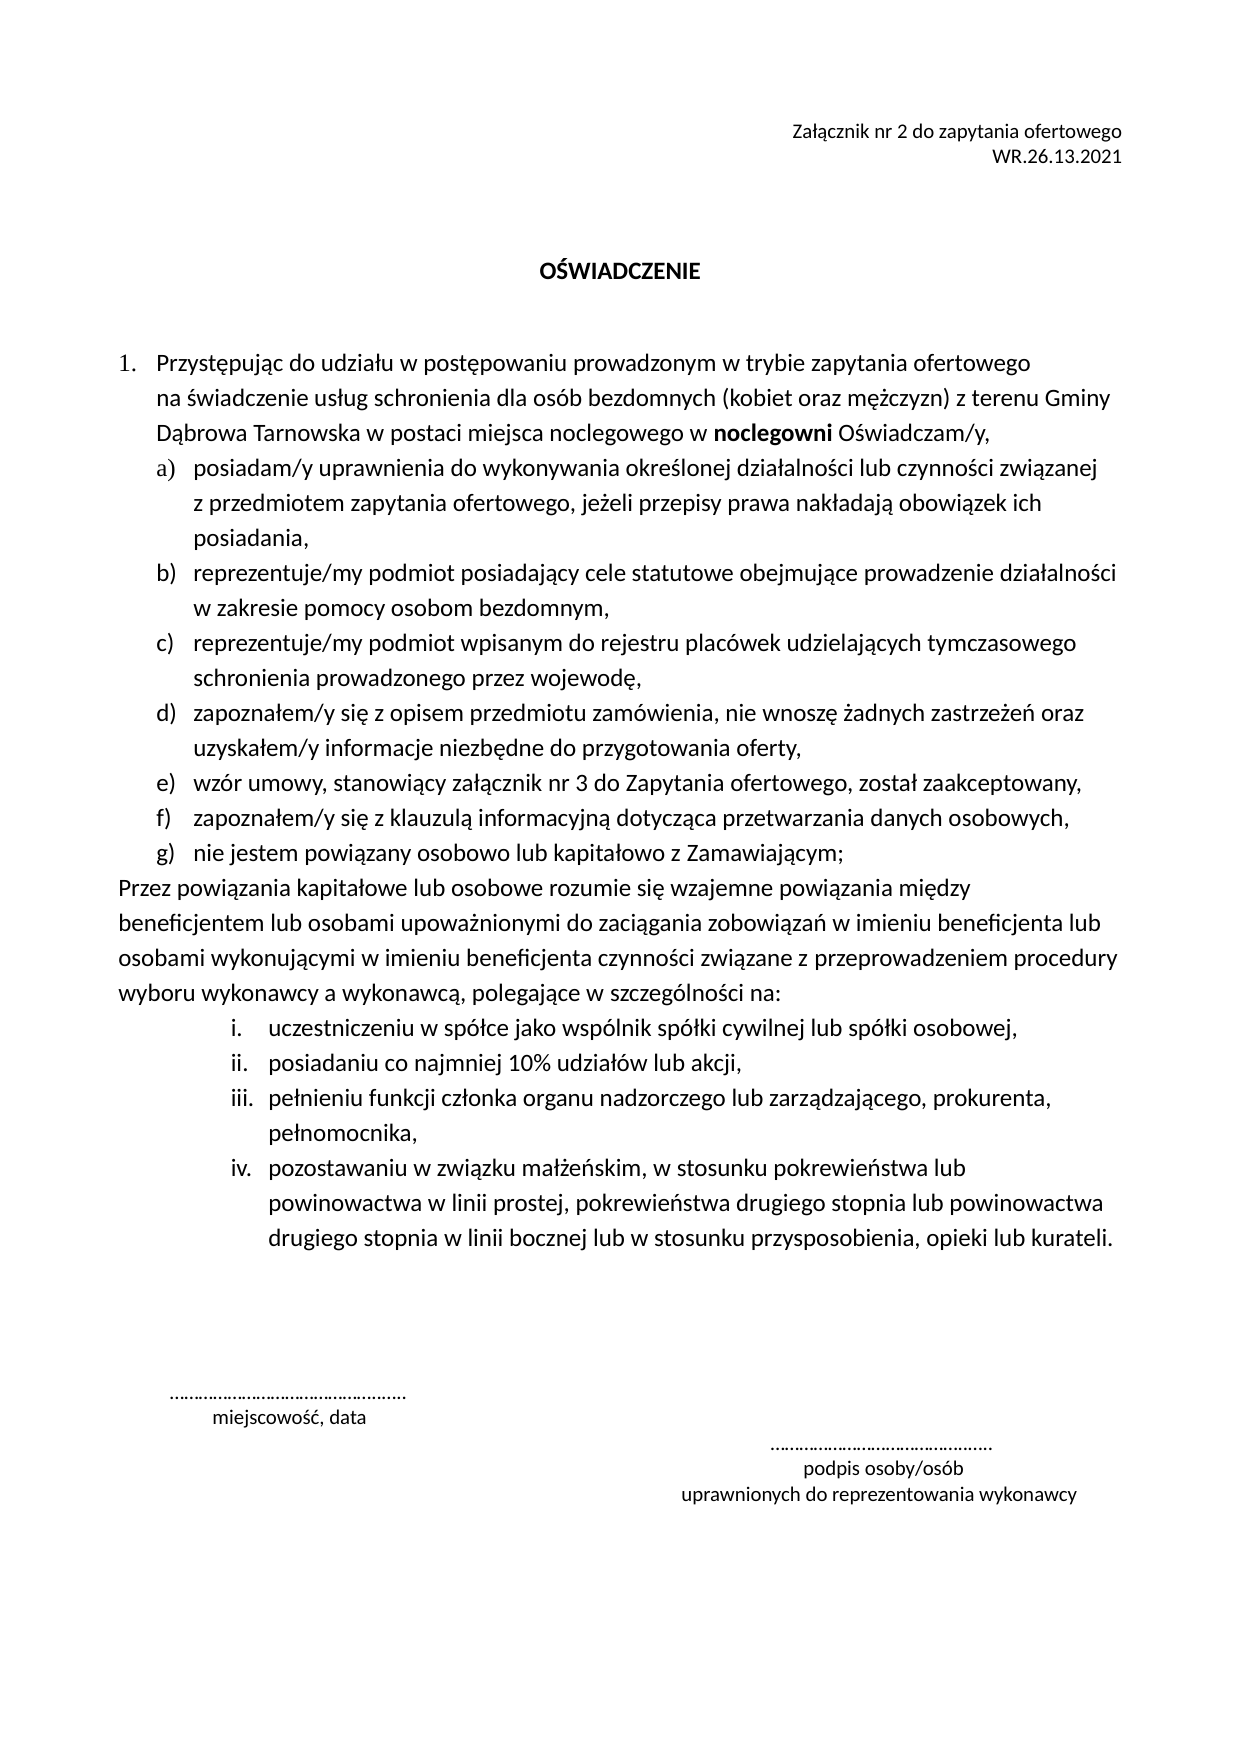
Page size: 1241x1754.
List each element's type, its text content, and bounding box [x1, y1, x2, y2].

list reprezentuje/my podmiot posiadający cele statutowe obejmujące prowadzenie działalności w zakresie pomocy osobom bezdomnym, [156, 557, 1122, 622]
list wzór umowy, stanowiący załącznik nr 3 do Zapytania ofertowego, został zaakceptowany, [156, 767, 1122, 797]
list uczestniczeniu w spółce jako wspólnik spółki cywilnej lub spółki osobowej, [231, 1012, 1122, 1042]
text OŚWIADCZENIE [118, 255, 1122, 286]
text ……………………………………..….. [118, 1379, 1122, 1404]
text Przez powiązania kapitałowe lub osobowe rozumie się wzajemne powiązania między beneficjentem lub osobami upoważnionymi do zaciągania zobowiązań w imieniu beneficjenta lub osobami wykonującymi w imieniu beneficjenta czynności związane z przeprowadzeniem procedury wyboru wykonawcy a wykonawcą, polegające w szczególności na: [118, 872, 1122, 1007]
text …………………………………..….. [118, 1430, 1122, 1455]
text podpis osoby/osób [118, 1455, 1122, 1481]
list zapoznałem/y się z klauzulą informacyjną dotycząca przetwarzania danych osobowych, [156, 802, 1122, 832]
list posiadaniu co najmniej 10% udziałów lub akcji, [231, 1047, 1122, 1077]
list Przystępując do udziału w postępowaniu prowadzonym w trybie zapytania ofertowego na świadczenie usług schronienia dla osób bezdomnych (kobiet oraz mężczyzn) z terenu Gminy Dąbrowa Tarnowska w postaci miejsca noclegowego w noclegowni Oświadczam/y, [118, 347, 1122, 447]
text WR.26.13.2021 [118, 143, 1122, 169]
text miejscowość, data [118, 1404, 1122, 1430]
list zapoznałem/y się z opisem przedmiotu zamówienia, nie wnoszę żadnych zastrzeżeń oraz uzyskałem/y informacje niezbędne do przygotowania oferty, [156, 697, 1122, 762]
text uprawnionych do reprezentowania wykonawcy [118, 1481, 1122, 1506]
list pozostawaniu w związku małżeńskim, w stosunku pokrewieństwa lub powinowactwa w linii prostej, pokrewieństwa drugiego stopnia lub powinowactwa drugiego stopnia w linii bocznej lub w stosunku przysposobienia, opieki lub kurateli. [231, 1152, 1122, 1252]
list pełnieniu funkcji członka organu nadzorczego lub zarządzającego, prokurenta, pełnomocnika, [231, 1082, 1122, 1147]
list reprezentuje/my podmiot wpisanym do rejestru placówek udzielających tymczasowego schronienia prowadzonego przez wojewodę, [156, 627, 1122, 692]
text Załącznik nr 2 do zapytania ofertowego [118, 118, 1122, 143]
list nie jestem powiązany osobowo lub kapitałowo z Zamawiającym; [156, 837, 1122, 867]
list posiadam/y uprawnienia do wykonywania określonej działalności lub czynności związanej z przedmiotem zapytania ofertowego, jeżeli przepisy prawa nakładają obowiązek ich posiadania, [156, 452, 1122, 552]
